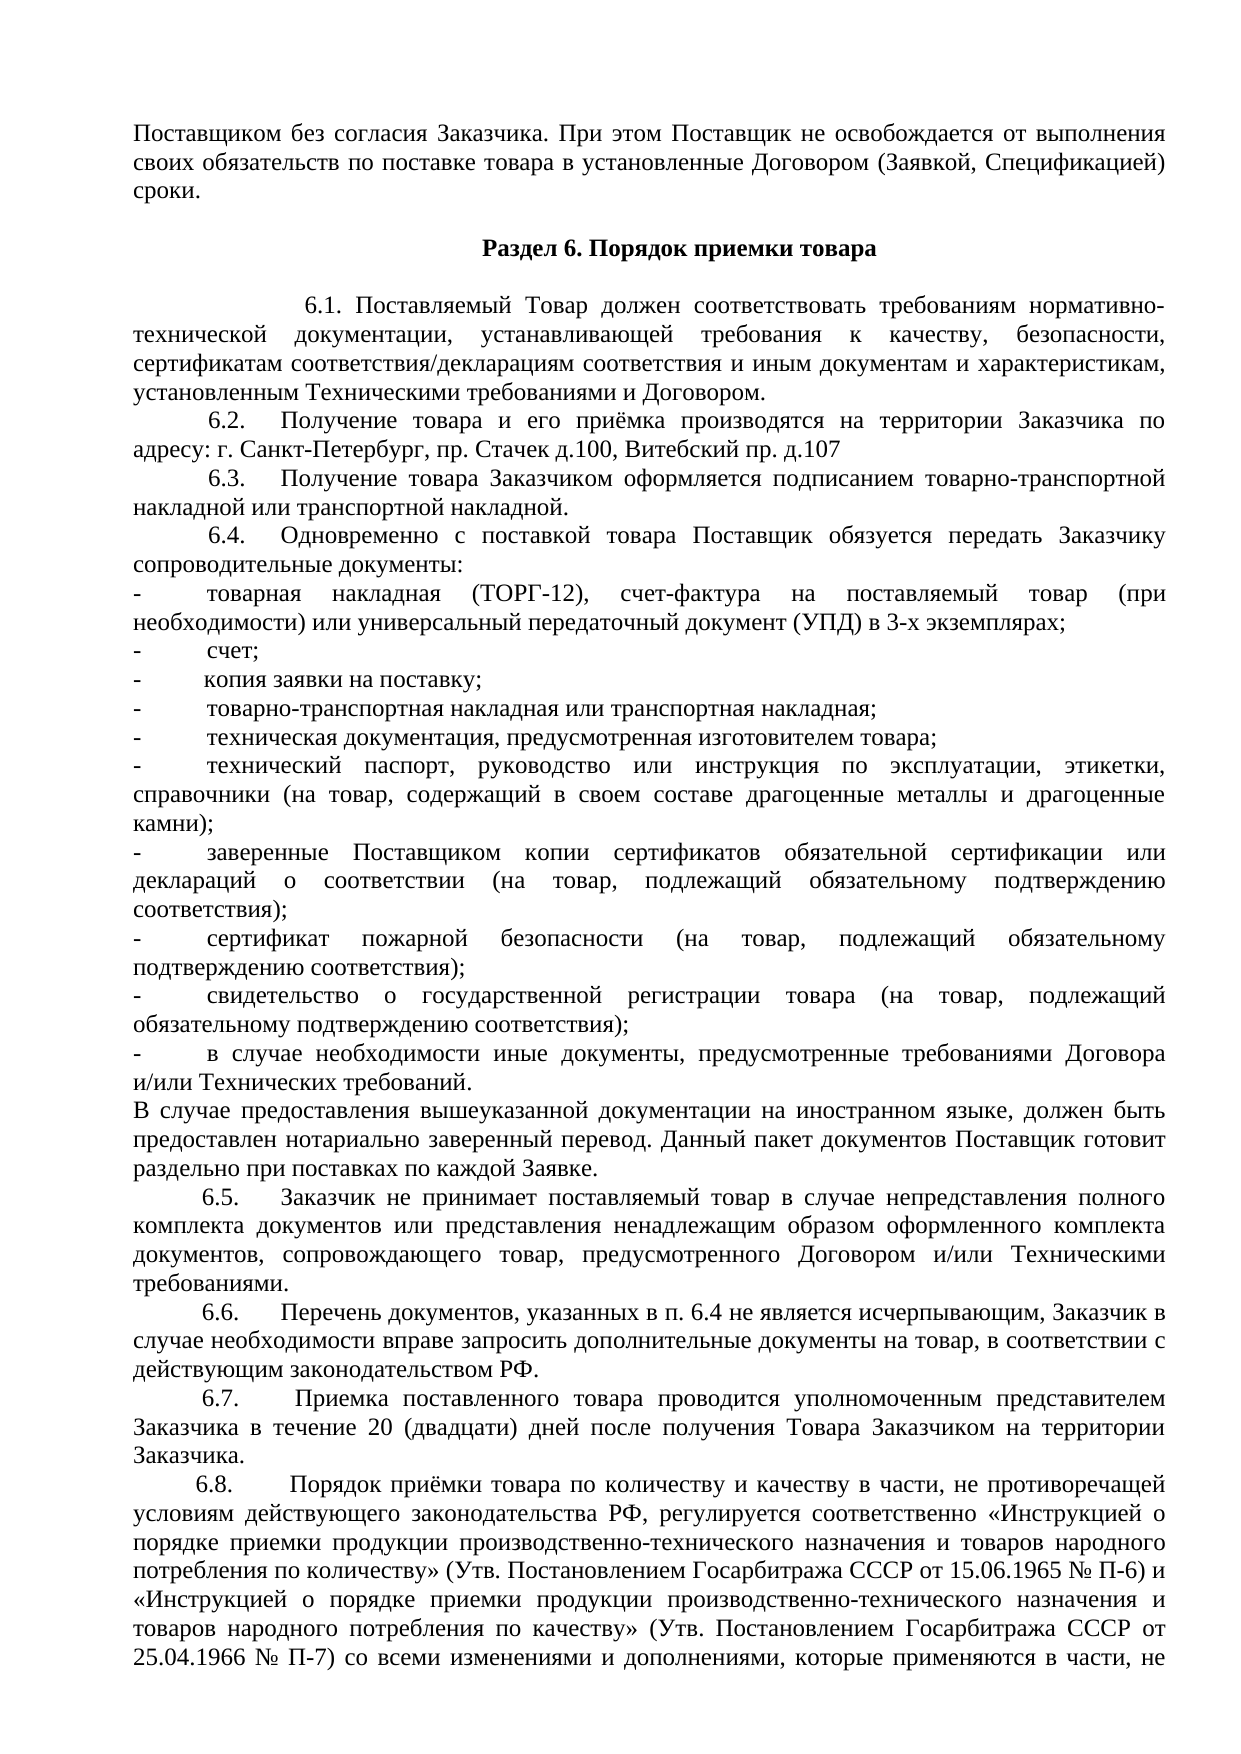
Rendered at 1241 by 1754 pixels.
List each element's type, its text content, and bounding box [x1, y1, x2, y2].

text 6.1. Поставляемый Товар должен соответствовать требованиям нормативно-технической документации, устанавливающей требования к качеству, безопасности, сертификатам соответствия/декларациям соответствия и иным документам и характеристикам, установленным Техническими требованиями и Договором. [133, 291, 1167, 406]
text - сертификат пожарной безопасности (на товар, подлежащий обязательному подтверждению соответствия); [133, 923, 1167, 981]
text 6.5. Заказчик не принимает поставляемый товар в случае непредставления полного комплекта документов или представления ненадлежащим образом оформленного комплекта документов, сопровождающего товар, предусмотренного Договором и/или Техническими требованиями. [133, 1182, 1167, 1297]
text - свидетельство о государственной регистрации товара (на товар, подлежащий обязательному подтверждению соответствия); [133, 981, 1167, 1038]
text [133, 118, 1167, 204]
text 6.6. Перечень документов, указанных в п. 6.4 не является исчерпывающим, Заказчик в случае необходимости вправе запросить дополнительные документы на товар, в соответствии с действующим законодательством РФ. [133, 1297, 1167, 1383]
text 6.4. Одновременно с поставкой товара Поставщик обязуется передать Заказчику сопроводительные документы: [133, 521, 1167, 578]
text - счет; [133, 636, 1167, 664]
text Раздел 6. Порядок приемки товара [133, 233, 1167, 262]
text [133, 1469, 1167, 1671]
text - товарная накладная (ТОРГ-12), счет-фактура на поставляемый товар (при необходимости) или универсальный передаточный документ (УПД) в 3-х экземплярах; [133, 578, 1167, 636]
text В случае предоставления вышеуказанной документации на иностранном языке, должен быть предоставлен нотариально заверенный перевод. Данный пакет документов Поставщик готовит раздельно при поставках по каждой Заявке. [133, 1096, 1167, 1182]
text - техническая документация, предусмотренная изготовителем товара; [133, 722, 1167, 751]
text - товарно-транспортная накладная или транспортная накладная; [133, 693, 1167, 722]
text 6.2. Получение товара и его приёмка производятся на территории Заказчика по адресу: г. Санкт-Петербург, пр. Стачек д.100, Витебский пр. д.107 [133, 406, 1167, 463]
text - технический паспорт, руководство или инструкция по эксплуатации, этикетки, справочники (на товар, содержащий в своем составе драгоценные металлы и драгоценные камни); [133, 751, 1167, 837]
text 6.7. Приемка поставленного товара проводится уполномоченным представителем Заказчика в течение 20 (двадцати) дней после получения Товара Заказчиком на территории Заказчика. [133, 1383, 1167, 1469]
text - в случае необходимости иные документы, предусмотренные требованиями Договора и/или Технических требований. [133, 1038, 1167, 1096]
text - заверенные Поставщиком копии сертификатов обязательной сертификации или деклараций о соответствии (на товар, подлежащий обязательному подтверждению соответствия); [133, 837, 1167, 923]
text - копия заявки на поставку; [133, 664, 1167, 693]
text 6.3. Получение товара Заказчиком оформляется подписанием товарно-транспортной накладной или транспортной накладной. [133, 463, 1167, 521]
